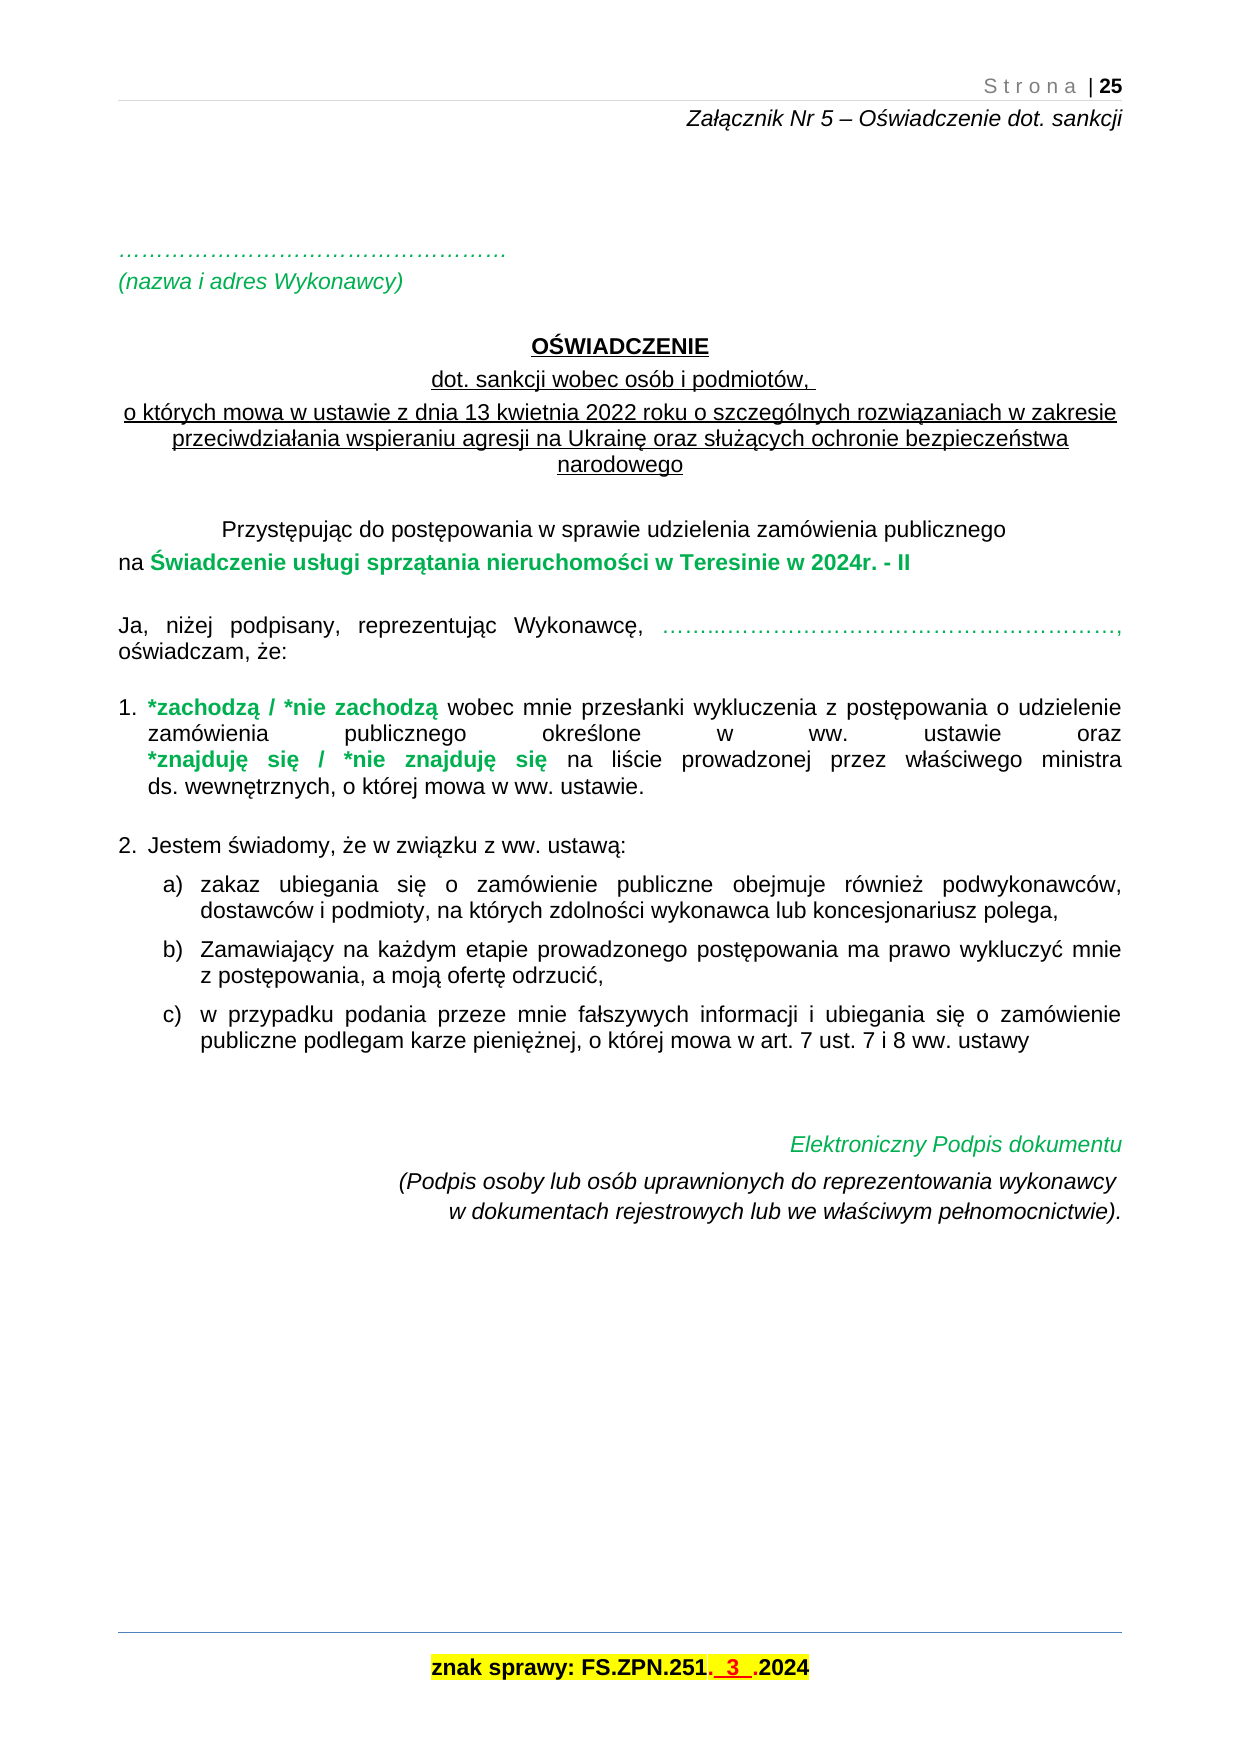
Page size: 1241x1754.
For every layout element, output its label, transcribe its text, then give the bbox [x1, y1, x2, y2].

text Przystępując do postępowania w sprawie udzielenia zamówienia publicznego [118, 516, 1122, 543]
text …………………………………………… [118, 236, 1122, 262]
subtitle Załącznik Nr 5 – Oświadczenie dot. sankcji [118, 105, 1122, 131]
list w przypadku podania przeze mnie fałszywych informacji i ubiegania się o zamówienie publiczne podlegam karze pieniężnej, o której mowa w art. 7 ust. 7 i 8 ww. ustawy [163, 1001, 1122, 1054]
list *zachodzą / *nie zachodzą wobec mnie przesłanki wykluczenia z postępowania o udzielenie zamówienia publicznego określone w ww. ustawie oraz *znajduję się / *nie znajduję się na liście prowadzonej przez właściwego ministra ds. wewnętrznych, o której mowa w ww. ustawie. [118, 694, 1122, 799]
text OŚWIADCZENIE [118, 333, 1122, 360]
text o których mowa w ustawie z dnia 13 kwietnia 2022 roku o szczególnych rozwiązaniach w zakresie przeciwdziałania wspieraniu agresji na Ukrainę oraz służących ochronie bezpieczeństwa narodowego [118, 398, 1122, 478]
text dot. sankcji wobec osób i podmiotów, [118, 366, 1122, 392]
text (Podpis osoby lub osób uprawnionych do reprezentowania wykonawcy w dokumentach rejestrowych lub we właściwym pełnomocnictwie). [118, 1168, 1122, 1224]
text Elektroniczny Podpis dokumentu [118, 1131, 1122, 1158]
text na Świadczenie usługi sprzątania nieruchomości w Teresinie w 2024r. - II [118, 549, 1122, 575]
text (nazwa i adres Wykonawcy) [118, 268, 1122, 294]
list Zamawiający na każdym etapie prowadzonego postępowania ma prawo wykluczyć mnie z postępowania, a moją ofertę odrzucić, [163, 936, 1122, 988]
list Jestem świadomy, że w związku z ww. ustawą: [118, 832, 1122, 858]
list zakaz ubiegania się o zamówienie publiczne obejmuje również podwykonawców, dostawców i podmioty, na których zdolności wykonawca lub koncesjonariusz polega, [163, 871, 1122, 923]
text Ja, niżej podpisany, reprezentując Wykonawcę, ……...……………………………………………, oświadczam, że: [118, 612, 1122, 664]
